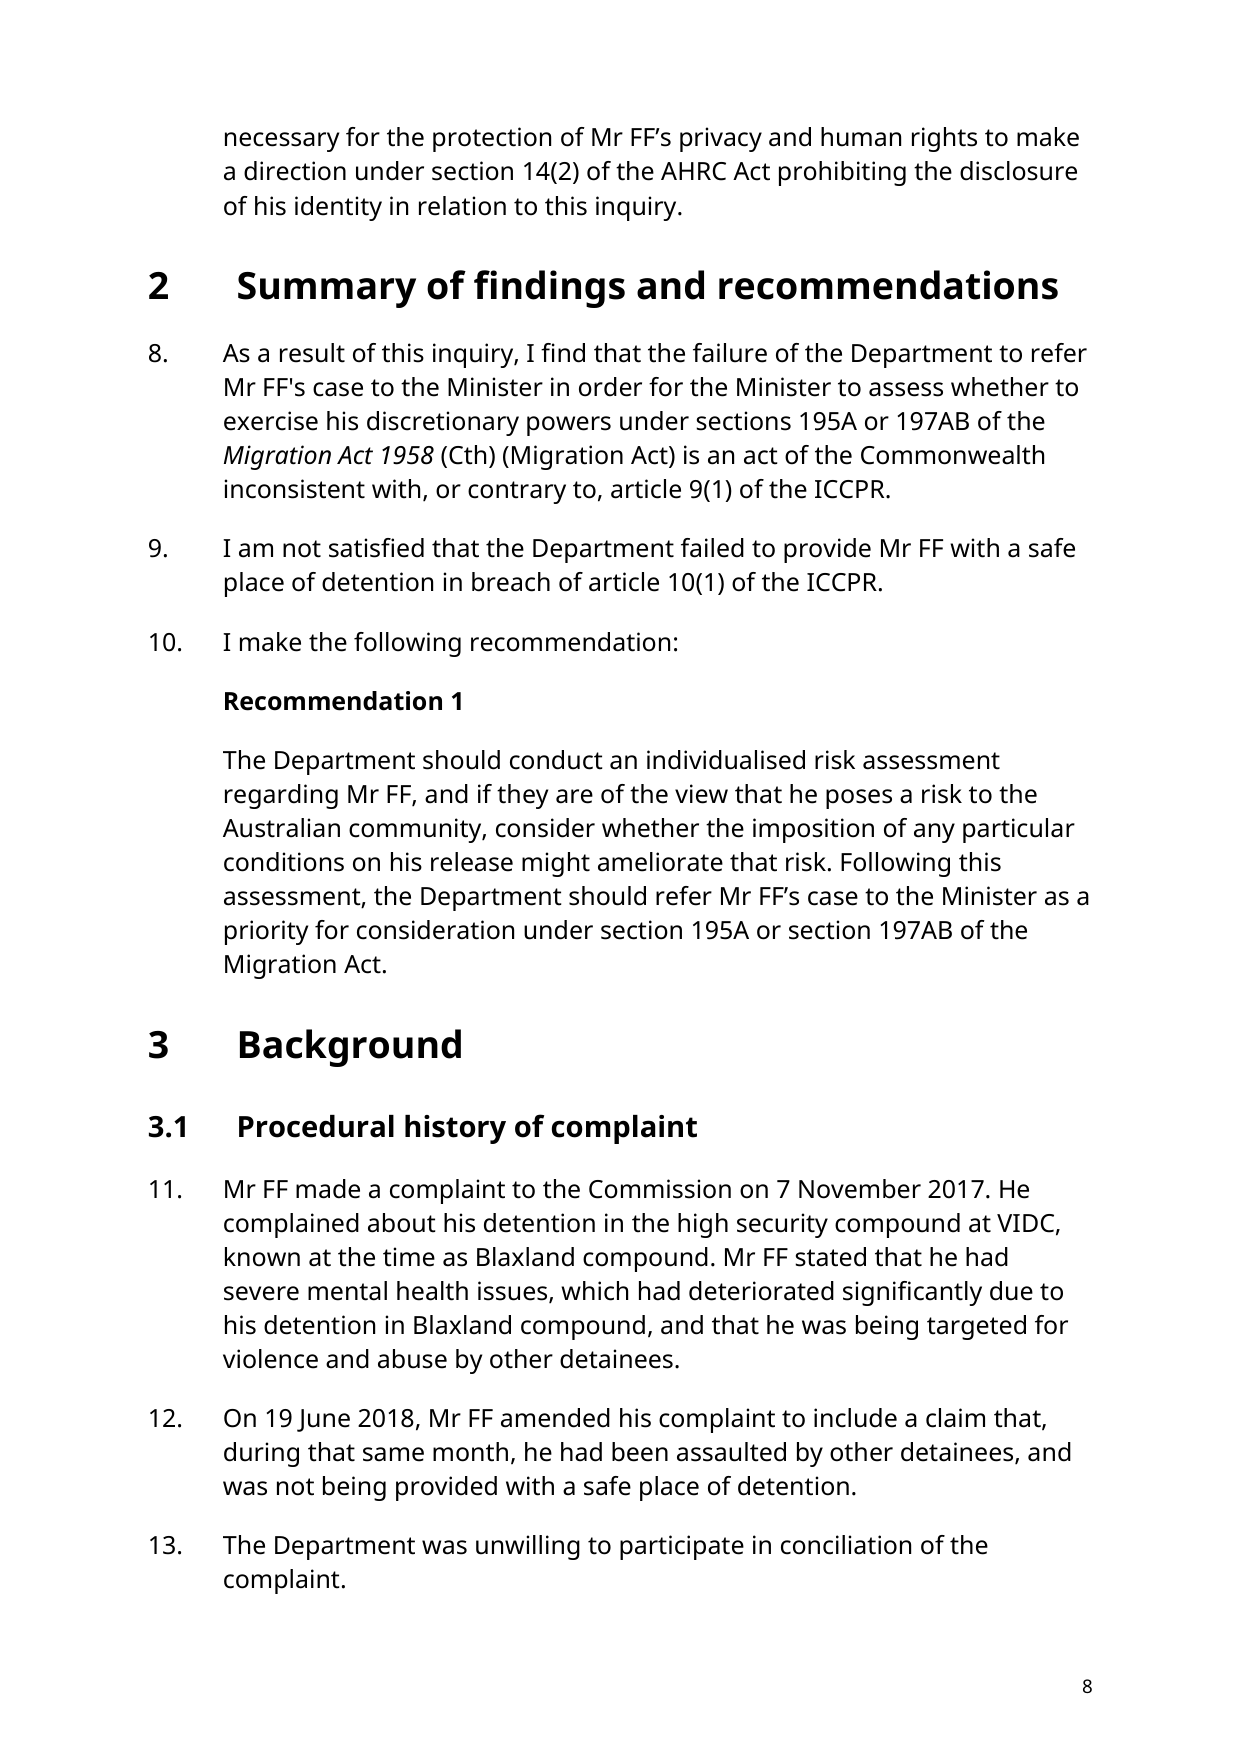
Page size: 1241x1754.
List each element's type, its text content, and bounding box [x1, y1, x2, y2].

text Mr FF made a complaint to the Commission on 7 November 2017. He complained about his detention in the high security compound at VIDC, known at the time as Blaxland compound. Mr FF stated that he had severe mental health issues, which had deteriorated significantly due to his detention in Blaxland compound, and that he was being targeted for violence and abuse by other detainees. [148, 1171, 1092, 1376]
list Recommendation 1 [223, 683, 1092, 717]
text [148, 120, 1092, 222]
text I make the following recommendation: [148, 624, 1092, 658]
list The Department should conduct an individualised risk assessment regarding Mr FF, and if they are of the view that he poses a risk to the Australian community, consider whether the imposition of any particular conditions on his release might ameliorate that risk. Following this assessment, the Department should refer Mr FF’s case to the Minister as a priority for consideration under section 195A or section 197AB of the Migration Act. [223, 742, 1092, 981]
text On 19 June 2018, Mr FF amended his complaint to include a claim that, during that same month, he had been assaulted by other detainees, and was not being provided with a safe place of detention. [148, 1401, 1092, 1503]
text The Department was unwilling to participate in conciliation of the complaint. [148, 1528, 1092, 1596]
text I am not satisfied that the Department failed to provide Mr FF with a safe place of detention in breach of article 10(1) of the ICCPR. [148, 531, 1092, 599]
subtitle Summary of findings and recommendations [148, 260, 1092, 311]
subtitle Background [148, 1018, 1092, 1069]
subtitle Procedural history of complaint [148, 1107, 1092, 1146]
text As a result of this inquiry, I find that the failure of the Department to refer Mr FF's case to the Minister in order for the Minister to assess whether to exercise his discretionary powers under sections 195A or 197AB of the Migration Act 1958 (Cth) (Migration Act) is an act of the Commonwealth inconsistent with, or contrary to, article 9(1) of the ICCPR. [148, 336, 1092, 506]
